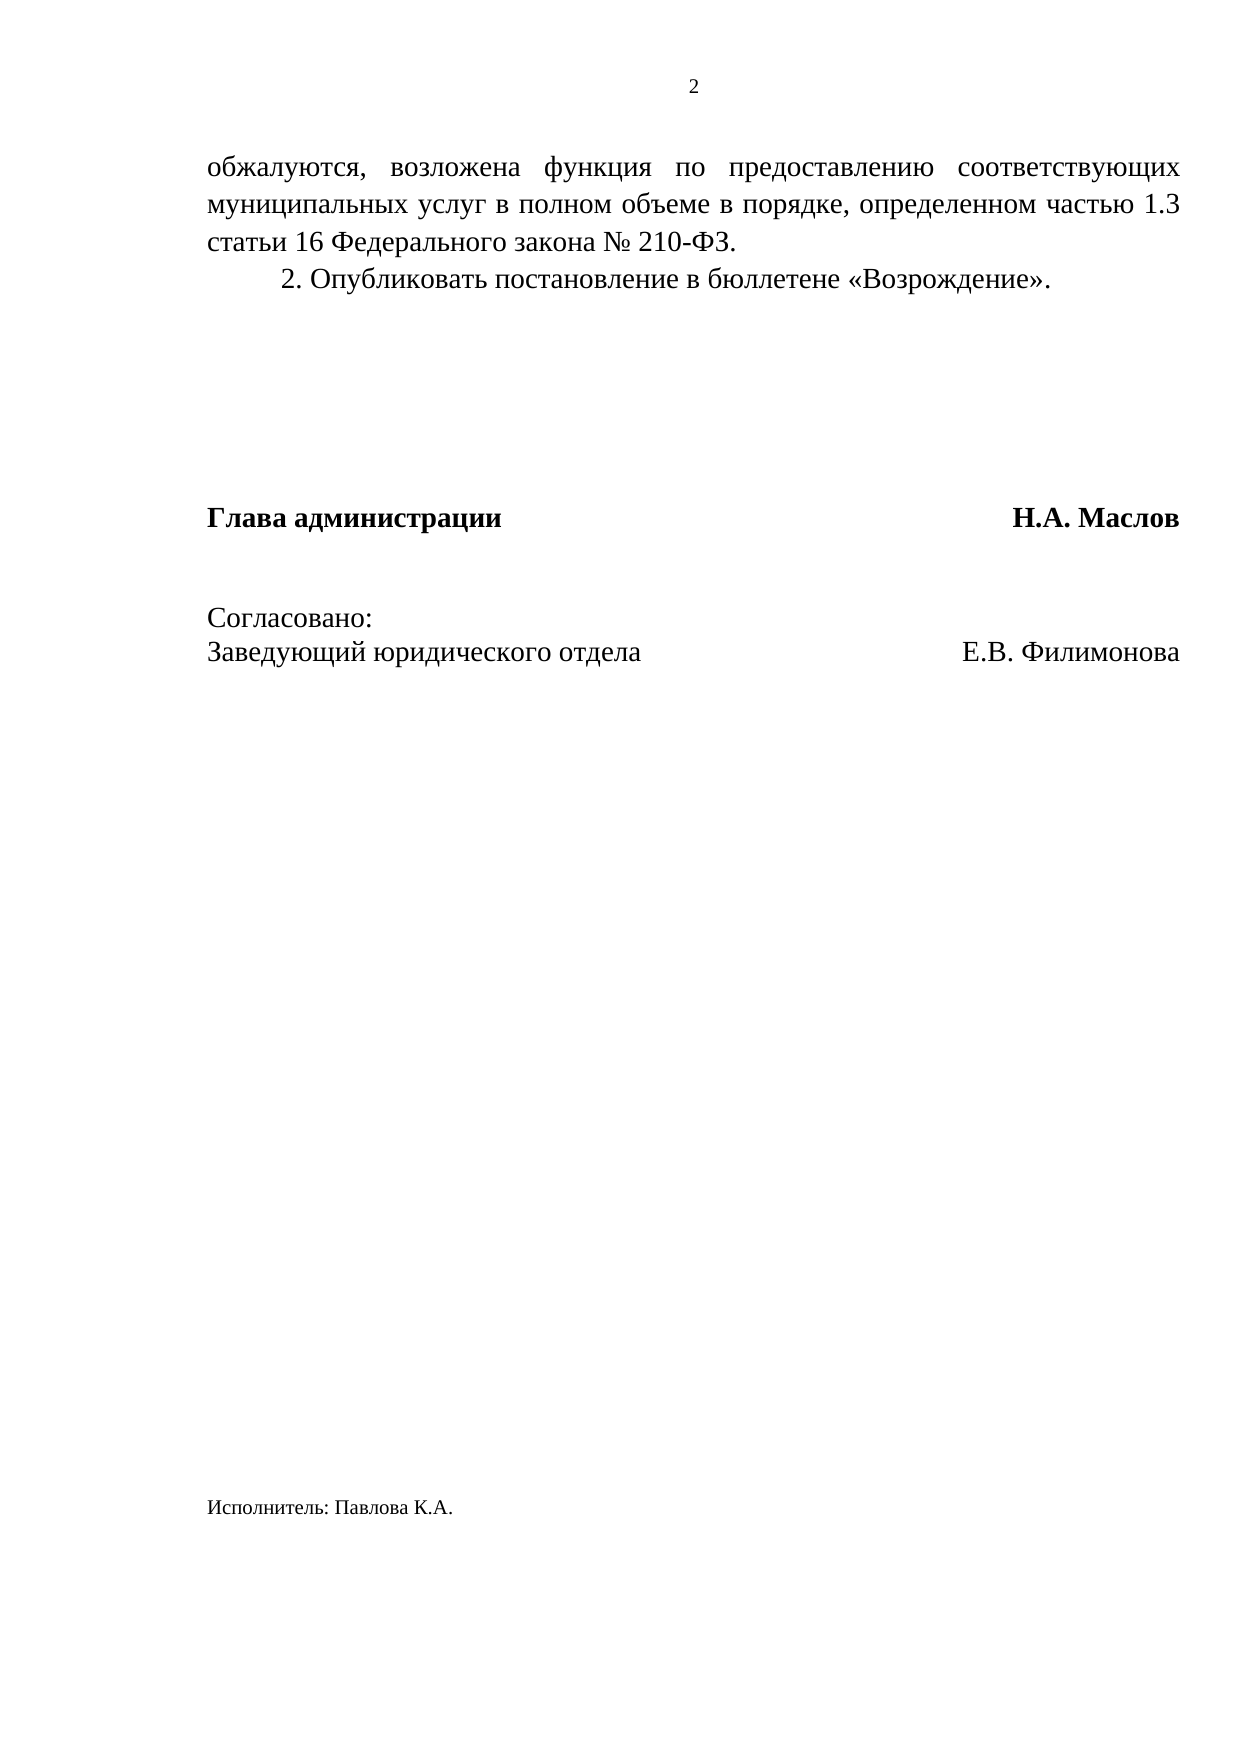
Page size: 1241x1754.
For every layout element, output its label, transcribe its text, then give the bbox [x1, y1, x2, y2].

text Согласовано: [207, 600, 1181, 634]
text Глава администрации Н.А. Маслов [207, 500, 1181, 533]
text 2. Опубликовать постановление в бюллетене «Возрождение». [207, 258, 1181, 296]
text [207, 146, 1181, 258]
text Заведующий юридического отдела Е.В. Филимонова [207, 634, 1181, 667]
text Исполнитель: Павлова К.А. [207, 1495, 1181, 1519]
